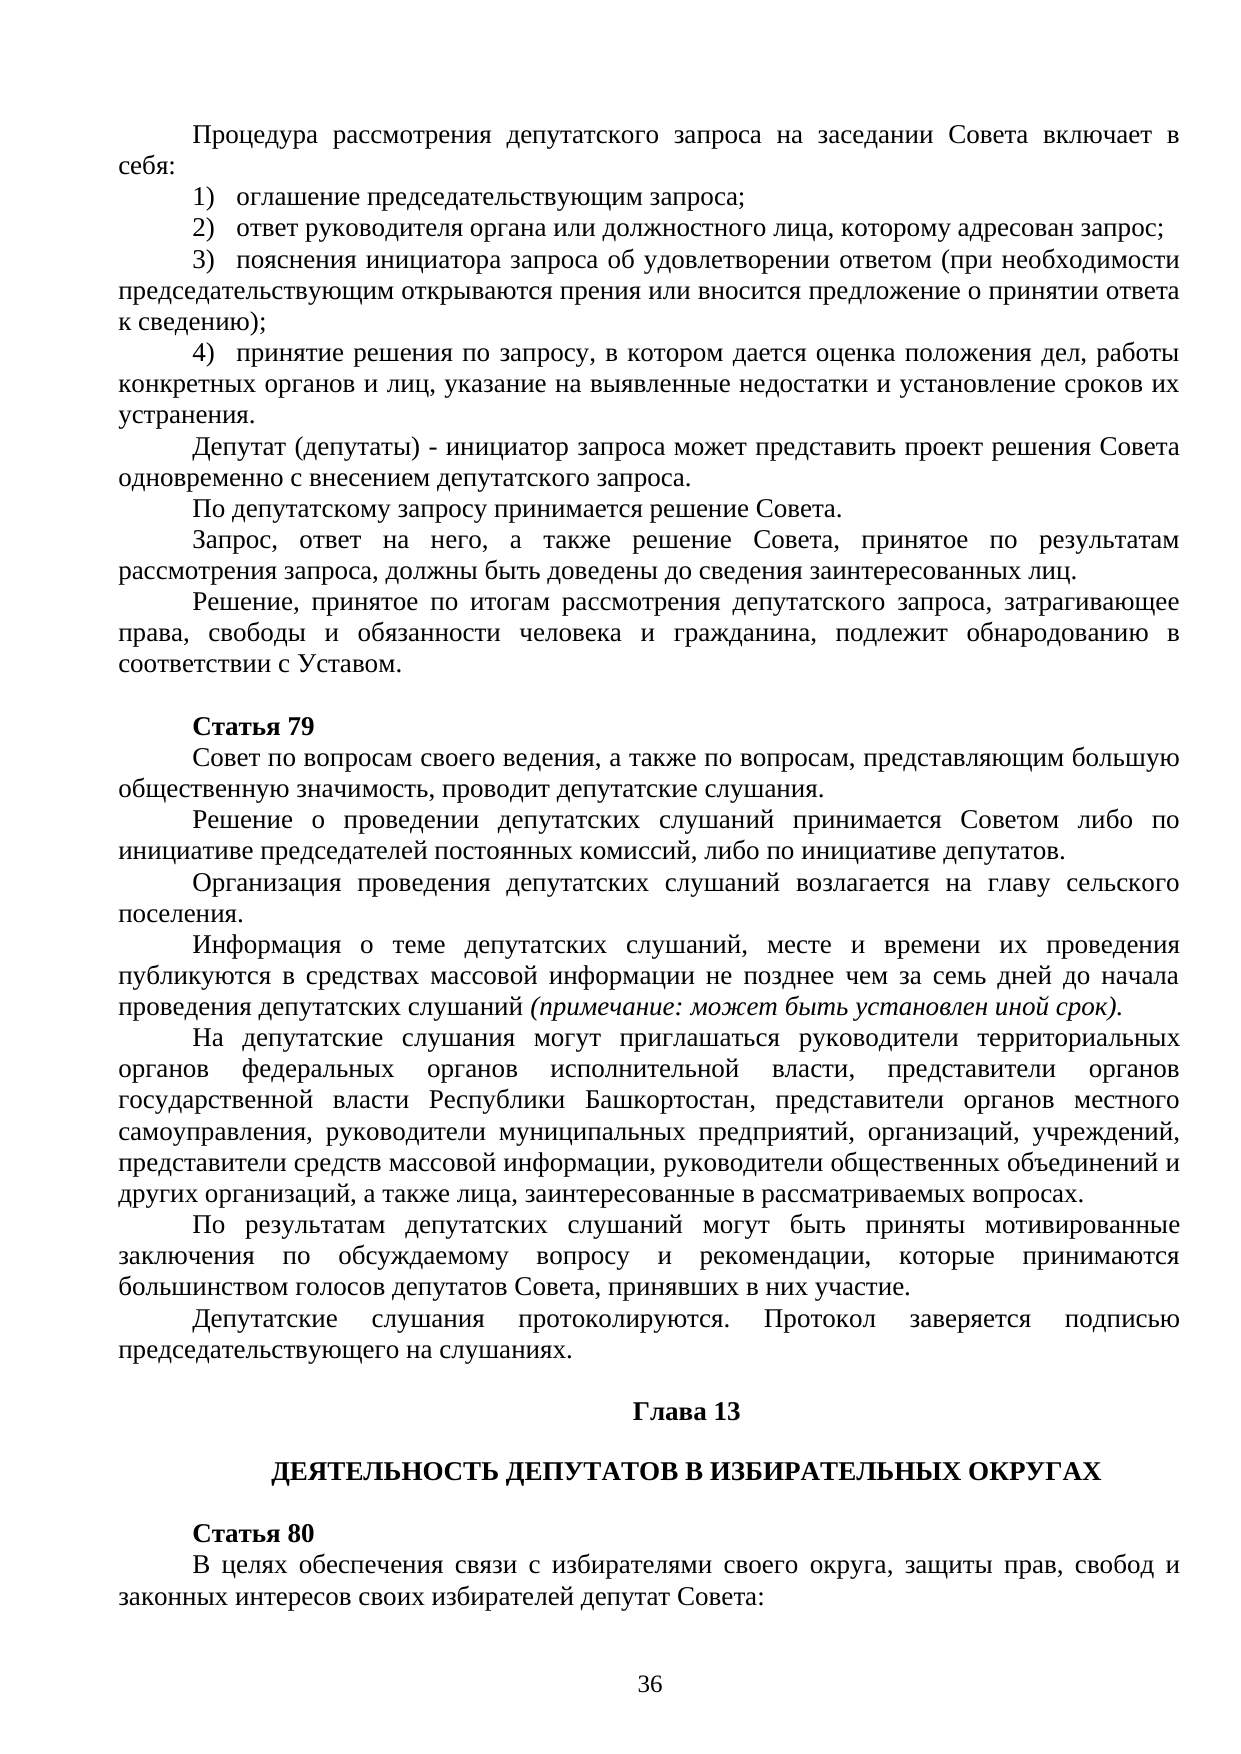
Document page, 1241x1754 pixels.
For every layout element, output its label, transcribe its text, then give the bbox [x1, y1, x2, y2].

text Решение, принятое по итогам рассмотрения депутатского запроса, затрагивающее права, свободы и обязанности человека и гражданина, подлежит обнародованию в соответствии с Уставом. [118, 585, 1181, 679]
text Запрос, ответ на него, а также решение Совета, принятое по результатам рассмотрения запроса, должны быть доведены до сведения заинтересованных лиц. [118, 523, 1181, 585]
text По результатам депутатских слушаний могут быть приняты мотивированные заключения по обсуждаемому вопросу и рекомендации, которые принимаются большинством голосов депутатов Совета, принявших в них участие. [118, 1208, 1181, 1302]
text По депутатскому запросу принимается решение Совета. [118, 492, 1181, 523]
text 2) ответ руководителя органа или должностного лица, которому адресован запрос; [118, 212, 1181, 243]
text Депутатские слушания протоколируются. Протокол заверяется подписью председательствующего на слушаниях. [118, 1302, 1181, 1364]
text 1) оглашение председательствующим запроса; [118, 180, 1181, 212]
text Процедура рассмотрения депутатского запроса на заседании Совета включает в себя: [118, 118, 1181, 180]
subtitle Глава 13 [118, 1395, 1181, 1426]
text ДЕЯТЕЛЬНОСТЬ ДЕПУТАТОВ В ИЗБИРАТЕЛЬНЫХ ОКРУГАХ [118, 1455, 1181, 1486]
text 3) пояснения инициатора запроса об удовлетворении ответом (при необходимости председательствующим открываются прения или вносится предложение о принятии ответа к сведению); [118, 243, 1181, 336]
text Решение о проведении депутатских слушаний принимается Советом либо по инициативе председателей постоянных комиссий, либо по инициативе депутатов. [118, 803, 1181, 866]
text Статья 79 [118, 710, 1181, 741]
text На депутатские слушания могут приглашаться руководители территориальных органов федеральных органов исполнительной власти, представители органов государственной власти Республики Башкортостан, представители органов местного самоуправления, руководители муниципальных предприятий, организаций, учреждений, представители средств массовой информации, руководители общественных объединений и других организаций, а также лица, заинтересованные в рассматриваемых вопросах. [118, 1021, 1181, 1208]
text Депутат (депутаты) - инициатор запроса может представить проект решения Совета одновременно с внесением депутатского запроса. [118, 429, 1181, 492]
text Организация проведения депутатских слушаний возлагается на главу сельского поселения. [118, 866, 1181, 928]
text В целях обеспечения связи с избирателями своего округа, защиты прав, свобод и законных интересов своих избирателей депутат Совета: [118, 1548, 1181, 1611]
text Совет по вопросам своего ведения, а также по вопросам, представляющим большую общественную значимость, проводит депутатские слушания. [118, 741, 1181, 803]
text 4) принятие решения по запросу, в котором дается оценка положения дел, работы конкретных органов и лиц, указание на выявленные недостатки и установление сроков их устранения. [118, 336, 1181, 429]
text Информация о теме депутатских слушаний, месте и времени их проведения публикуются в средствах массовой информации не позднее чем за семь дней до начала проведения депутатских слушаний (примечание: может быть установлен иной срок). [118, 928, 1181, 1021]
text Статья 80 [118, 1517, 1181, 1548]
